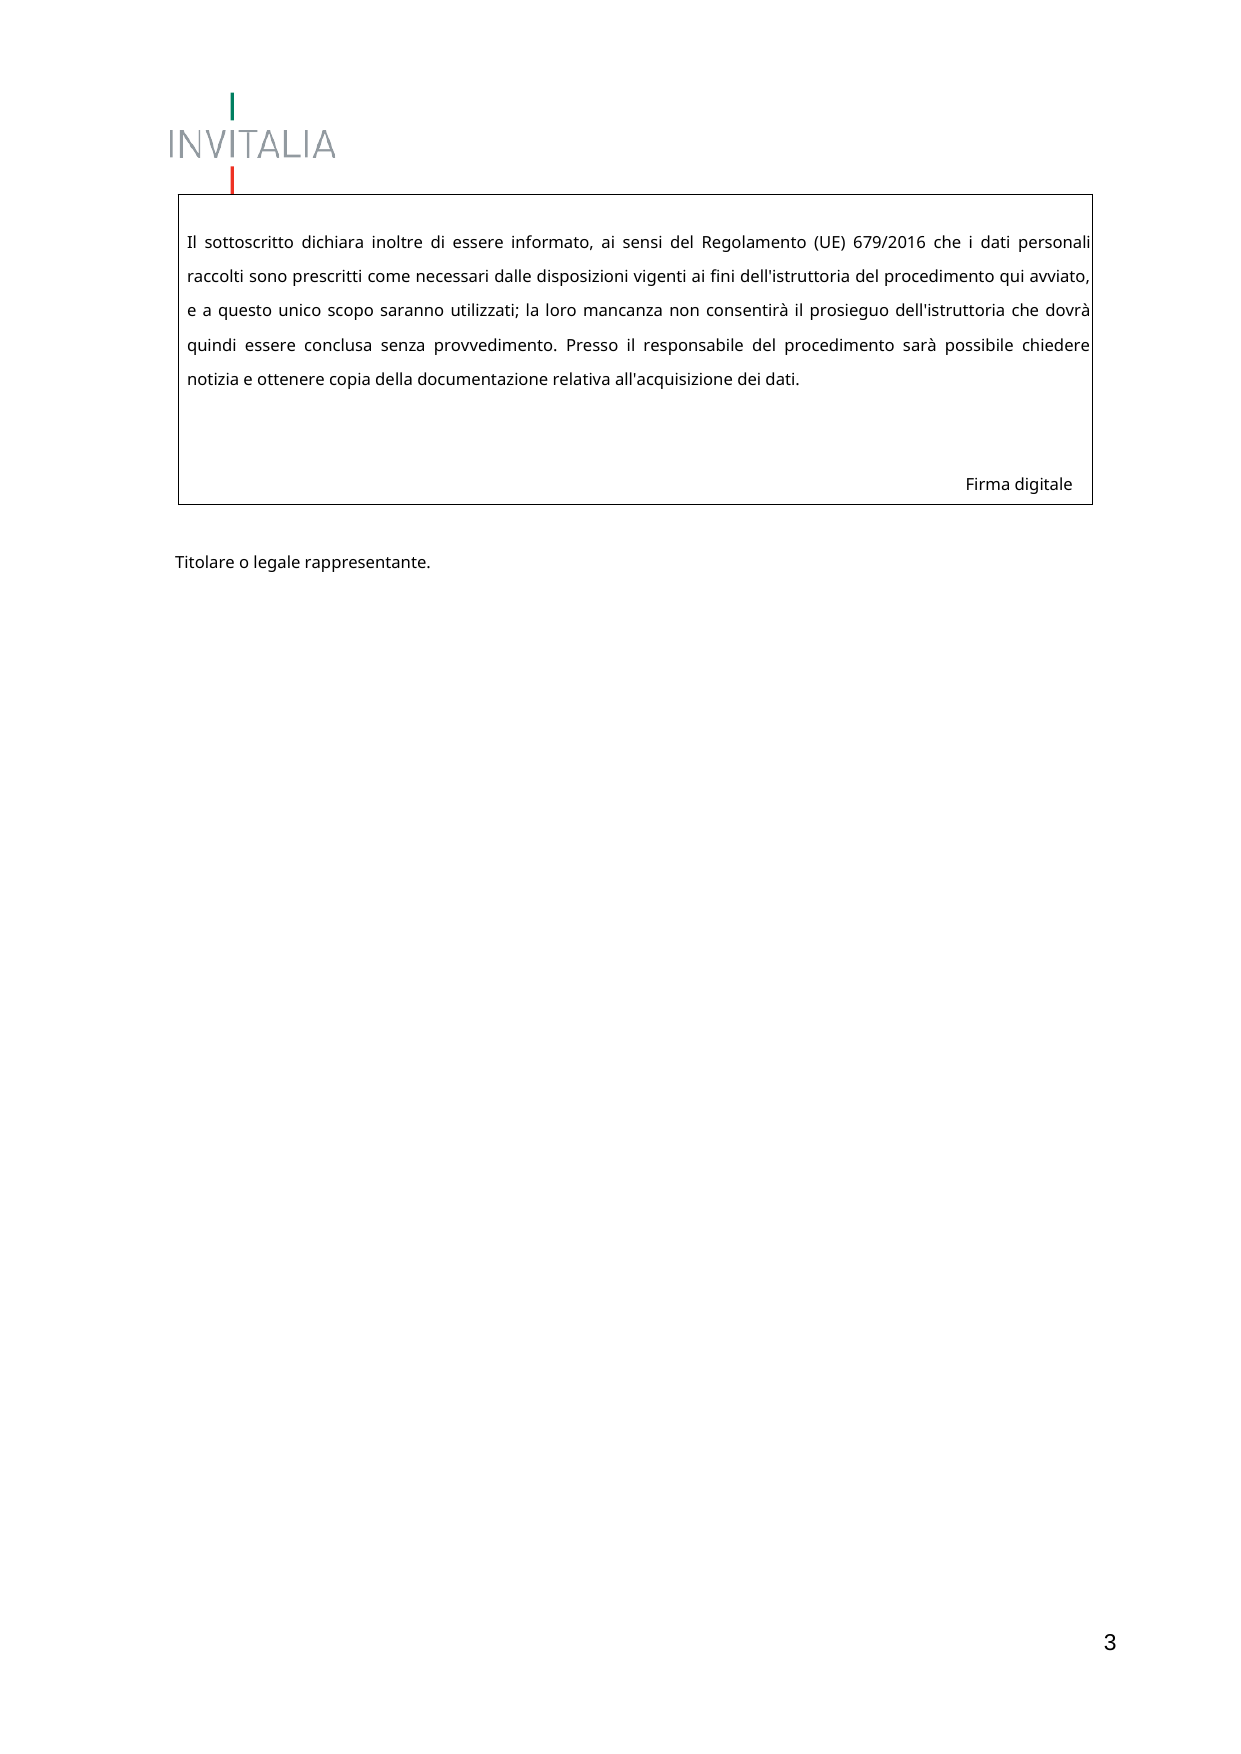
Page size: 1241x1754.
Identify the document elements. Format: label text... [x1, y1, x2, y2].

picture [179, 130, 201, 158]
text Titolare o legale rappresentante. [175, 551, 1092, 573]
picture [312, 130, 336, 158]
picture [238, 130, 280, 158]
picture [205, 130, 226, 158]
text Il sottoscritto dichiara inoltre di essere informato, ai sensi del Regolamento (UE) 679/2016 che i dati personali raccolti sono prescritti come necessari dalle disposizioni vigenti ai fini dell'istruttoria del procedimento qui avviato, e a questo unico scopo saranno utilizzati; la loro mancanza non consentirà il prosieguo dell'istruttoria che dovrà quindi essere conclusa senza provvedimento. Presso il responsabile del procedimento sarà possibile chiedere notizia e ottenere copia della documentazione relativa all'acquisizione dei dati. [179, 228, 1092, 390]
text Firma digitale [179, 432, 1092, 504]
